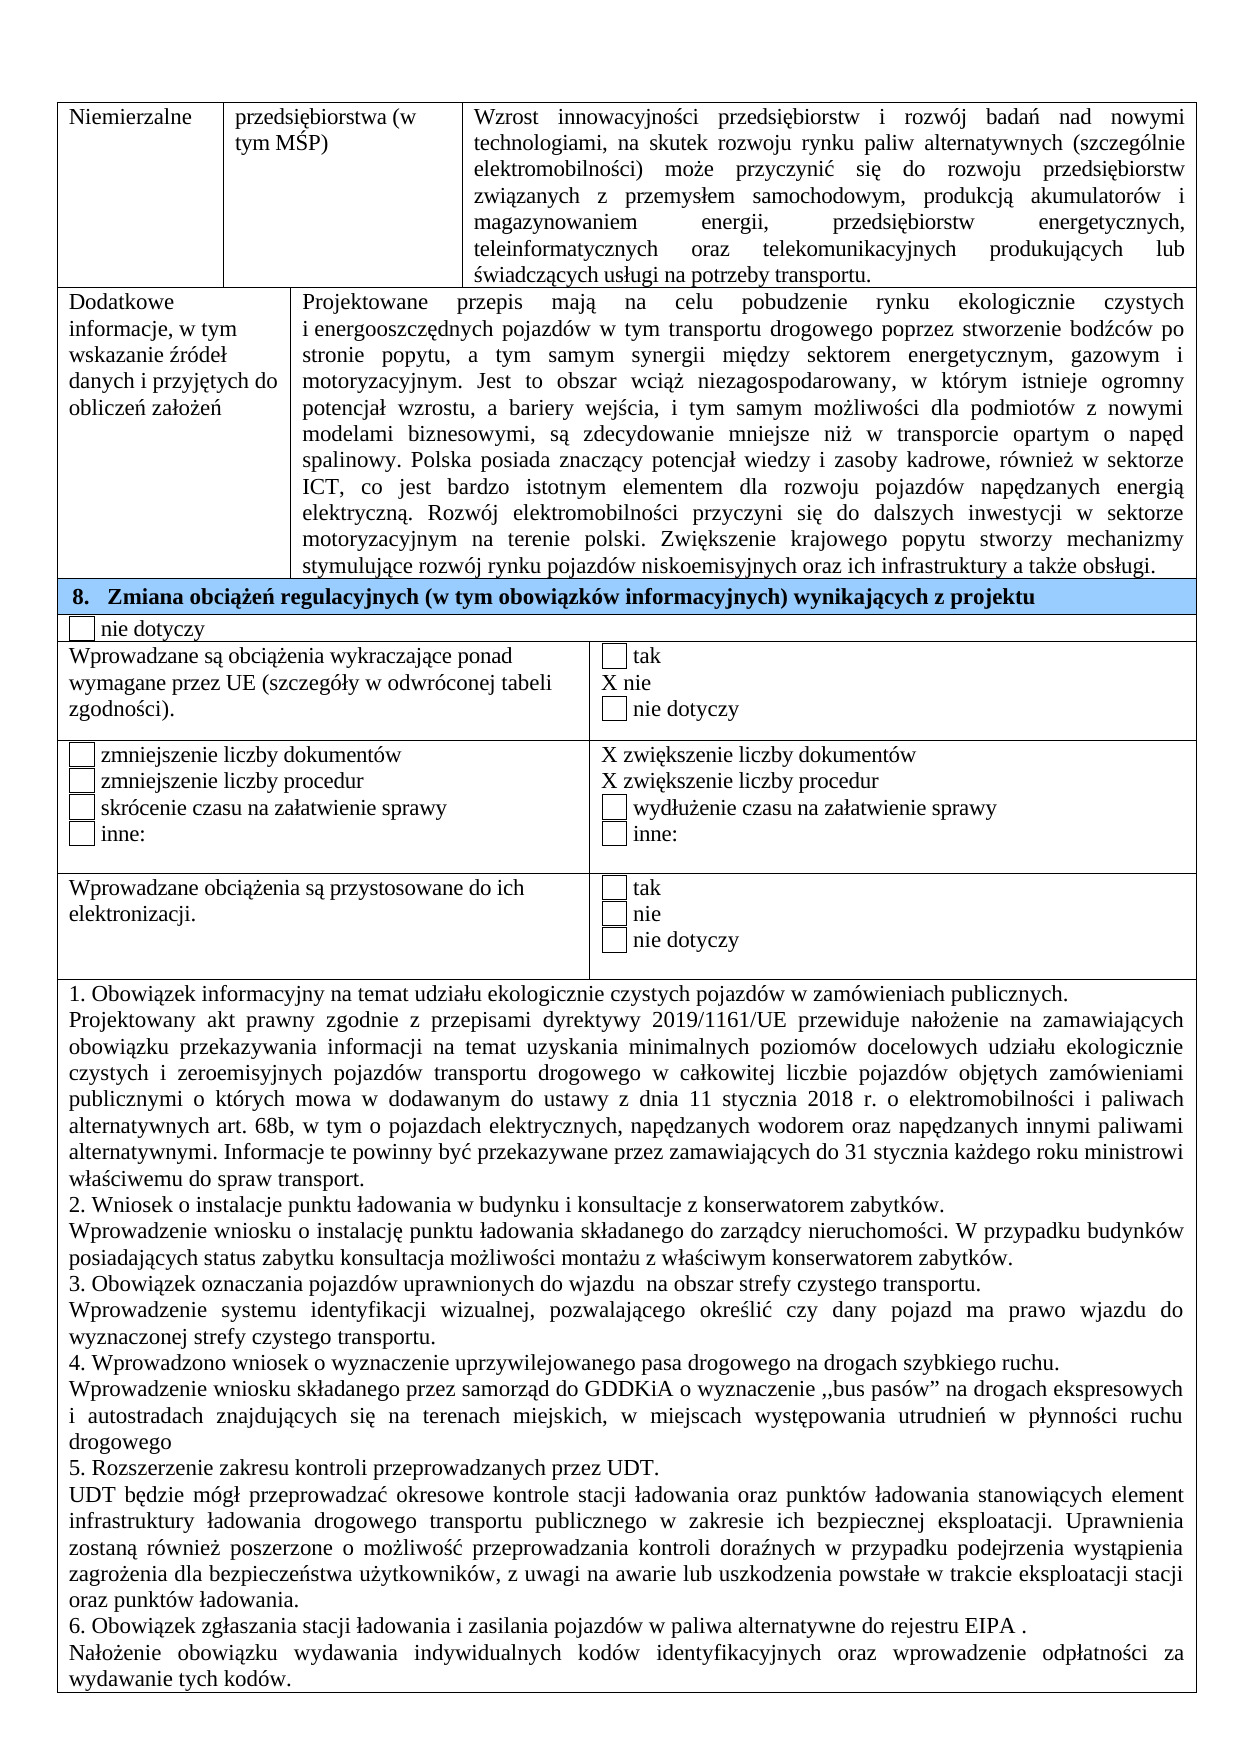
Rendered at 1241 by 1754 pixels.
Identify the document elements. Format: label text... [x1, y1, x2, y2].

table_cell Wprowadzane są obciążenia wykraczające ponad wymagane przez UE (szczegóły w odwróconej tabeli zgodności). [58, 642, 589, 740]
table_cell X zwiększenie liczby dokumentów X zwiększenie liczby procedur wydłużenie czasu na załatwienie sprawy inne: [590, 741, 1196, 873]
table_cell przedsiębiorstwa (w tym MŚP) [224, 103, 462, 287]
table_cell nie dotyczy [58, 615, 1196, 641]
table_cell 1. Obowiązek informacyjny na temat udziału ekologicznie czystych pojazdów w zamówieniach publicznych. Projektowany akt prawny zgodnie z przepisami dyrektywy 2019/1161/UE przewiduje nałożenie na zamawiających obowiązku przekazywania informacji na temat uzyskania minimalnych poziomów docelowych udziału ekologicznie czystych i zeroemisyjnych pojazdów transportu drogowego w całkowitej liczbie pojazdów objętych zamówieniami publicznymi o których mowa w dodawanym do ustawy z dnia 11 stycznia 2018 r. o elektromobilności i paliwach alternatywnych art. 68b, w tym o pojazdach elektrycznych, napędzanych wodorem oraz napędzanych innymi paliwami alternatywnymi. Informacje te powinny być przekazywane przez zamawiających do 31 stycznia każdego roku ministrowi właściwemu do spraw transport. 2. Wniosek o instalacje punktu ładowania w budynku i konsultacje z konserwatorem zabytków. Wprowadzenie wniosku o instalację punktu ładowania składanego do zarządcy nieruchomości. W przypadku budynków posiadających status zabytku konsultacja możliwości montażu z właściwym konserwatorem zabytków. 3. Obowiązek oznaczania pojazdów uprawnionych do wjazdu na obszar strefy czystego transportu. Wprowadzenie systemu identyfikacji wizualnej, pozwalającego określić czy dany pojazd ma prawo wjazdu do wyznaczonej strefy czystego transportu. 4. Wprowadzono wniosek o wyznaczenie uprzywilejowanego pasa drogowego na drogach szybkiego ruchu. Wprowadzenie wniosku składanego przez samorząd do GDDKiA o wyznaczenie ,,bus pasów” na drogach ekspresowych i autostradach znajdujących się na terenach miejskich, w miejscach występowania utrudnień w płynności ruchu drogowego 5. Rozszerzenie zakresu kontroli przeprowadzanych przez UDT. UDT będzie mógł przeprowadzać okresowe kontrole stacji ładowania oraz punktów ładowania stanowiących element infrastruktury ładowania drogowego transportu publicznego w zakresie ich bezpiecznej eksploatacji. Uprawnienia zostaną również poszerzone o możliwość przeprowadzania kontroli doraźnych w przypadku podejrzenia wystąpienia zagrożenia dla bezpieczeństwa użytkowników, z uwagi na awarie lub uszkodzenia powstałe w trakcie eksploatacji stacji oraz punktów ładowania. 6. Obowiązek zgłaszania stacji ładowania i zasilania pojazdów w paliwa alternatywne do rejestru EIPA . Nałożenie obowiązku wydawania indywidualnych kodów identyfikacyjnych oraz wprowadzenie odpłatności za wydawanie tych kodów. [58, 980, 1196, 1692]
table_cell Dodatkowe informacje, w tym wskazanie źródeł danych i przyjętych do obliczeń założeń [58, 288, 290, 578]
table_cell Zmiana obciążeń regulacyjnych (w tym obowiązków informacyjnych) wynikających z projektu [58, 579, 1196, 614]
table_cell tak X nie nie dotyczy [590, 642, 1196, 740]
table_cell Niemierzalne [58, 103, 223, 287]
table_cell tak nie nie dotyczy [590, 874, 1196, 979]
table_cell Wprowadzane obciążenia są przystosowane do ich elektronizacji. [58, 874, 589, 979]
table_cell zmniejszenie liczby dokumentów zmniejszenie liczby procedur skrócenie czasu na załatwienie sprawy inne: [58, 741, 589, 873]
table_cell Projektowane przepis mają na celu pobudzenie rynku ekologicznie czystych i energooszczędnych pojazdów w tym transportu drogowego poprzez stworzenie bodźców po stronie popytu, a tym samym synergii między sektorem energetycznym, gazowym i motoryzacyjnym. Jest to obszar wciąż niezagospodarowany, w którym istnieje ogromny potencjał wzrostu, a bariery wejścia, i tym samym możliwości dla podmiotów z nowymi modelami biznesowymi, są zdecydowanie mniejsze niż w transporcie opartym o napęd spalinowy. Polska posiada znaczący potencjał wiedzy i zasoby kadrowe, również w sektorze ICT, co jest bardzo istotnym elementem dla rozwoju pojazdów napędzanych energią elektryczną. Rozwój elektromobilności przyczyni się do dalszych inwestycji w sektorze motoryzacyjnym na terenie polski. Zwiększenie krajowego popytu stworzy mechanizmy stymulujące rozwój rynku pojazdów niskoemisyjnych oraz ich infrastruktury a także obsługi. [291, 288, 1196, 578]
table_cell Wzrost innowacyjności przedsiębiorstw i rozwój badań nad nowymi technologiami, na skutek rozwoju rynku paliw alternatywnych (szczególnie elektromobilności) może przyczynić się do rozwoju przedsiębiorstw związanych z przemysłem samochodowym, produkcją akumulatorów i magazynowaniem energii, przedsiębiorstw energetycznych, teleinformatycznych oraz telekomunikacyjnych produkujących lub świadczących usługi na potrzeby transportu. [463, 103, 1196, 287]
